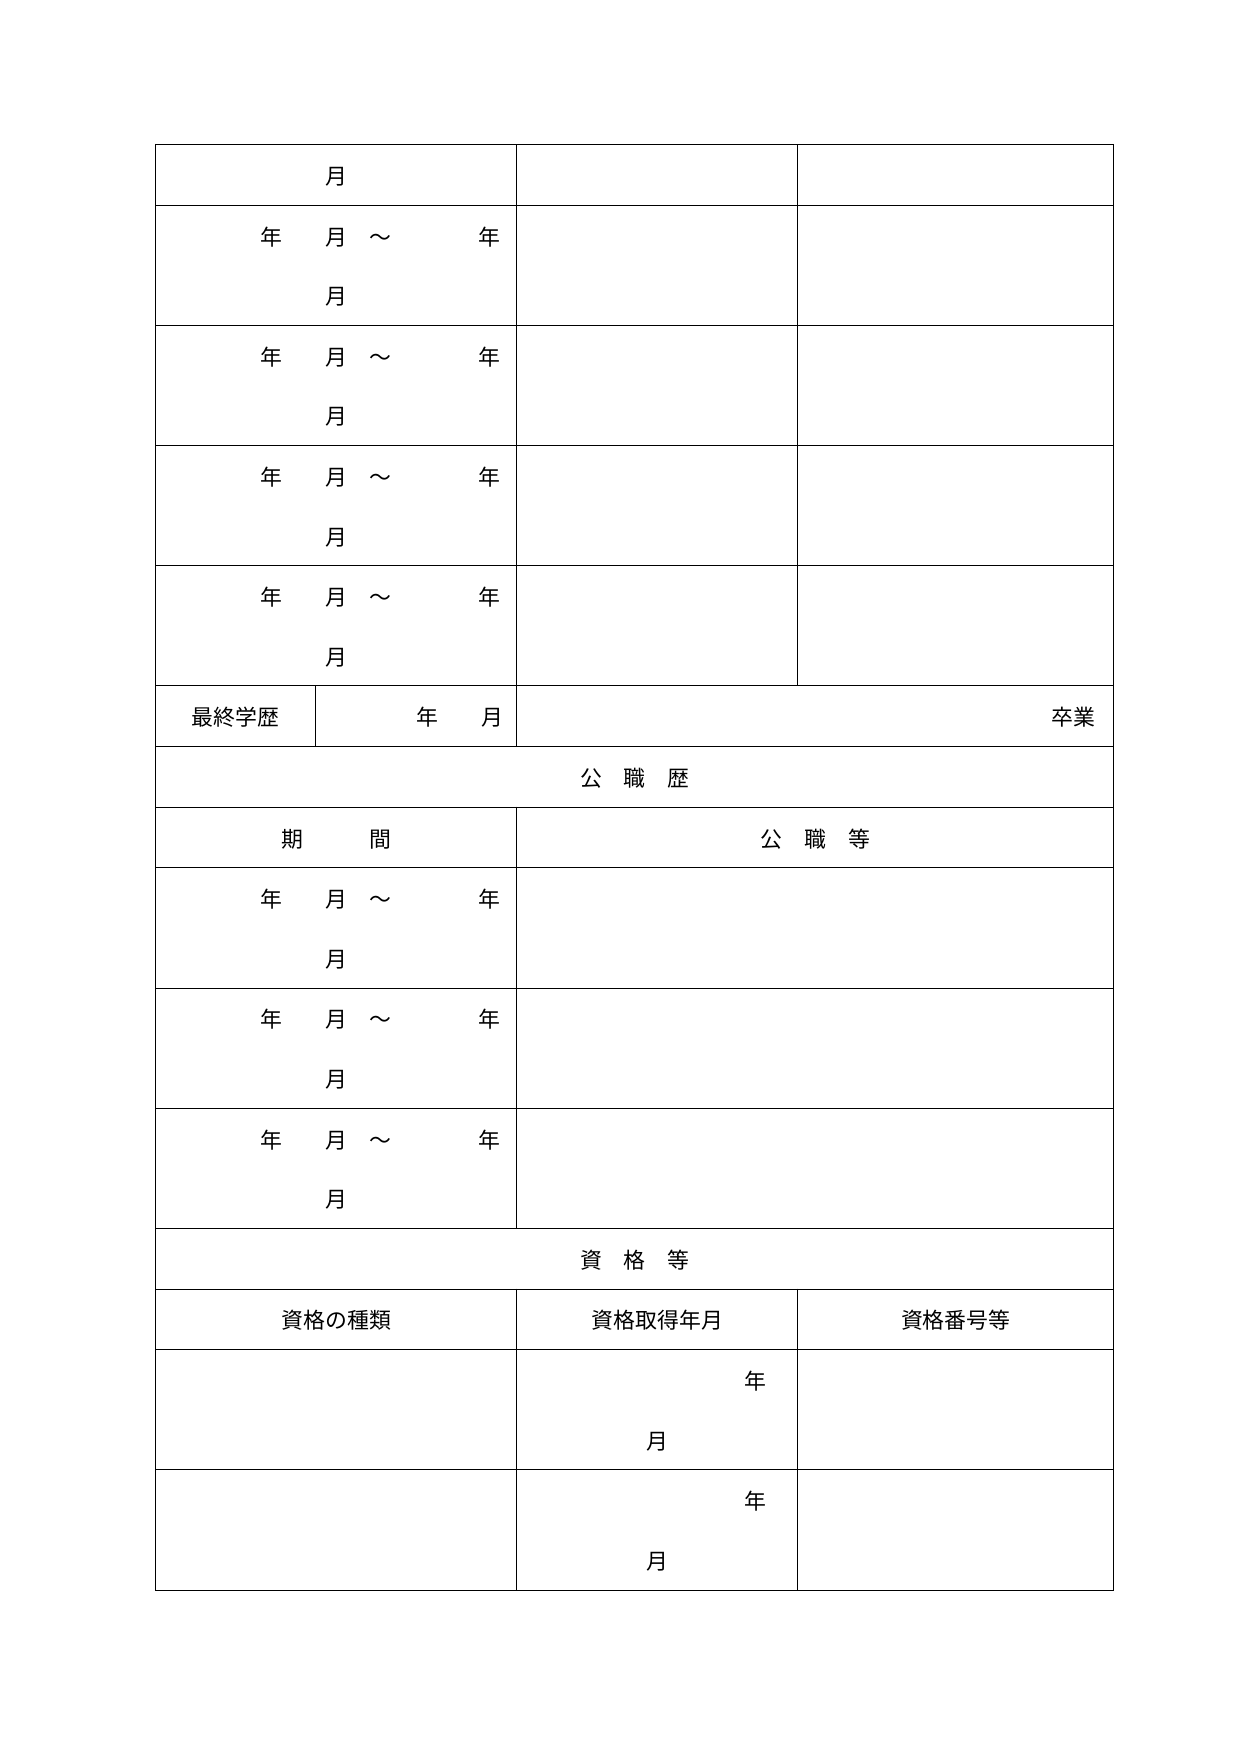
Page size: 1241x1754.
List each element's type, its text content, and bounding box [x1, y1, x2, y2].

table_cell 年 月 ～ 年 月 [156, 206, 516, 325]
table_cell 資格取得年月 [517, 1290, 797, 1349]
table_cell 年 月 [316, 686, 516, 746]
table_cell [517, 1109, 1113, 1228]
table_cell 年 月 ～ 年 月 [156, 326, 516, 445]
table_cell [798, 446, 1113, 565]
table_cell 年 月 ～ 年 月 [156, 989, 516, 1108]
table_cell 年 月 ～ 年 月 [156, 145, 516, 204]
table_cell 資格番号等 [798, 1290, 1113, 1349]
table_cell [156, 1350, 516, 1469]
table_cell 資 格 等 [156, 1229, 1113, 1288]
table_cell 期 間 [156, 808, 516, 867]
table_cell [517, 446, 797, 565]
table_cell 年 月 [517, 1470, 797, 1589]
table_cell 年 月 [517, 1350, 797, 1469]
table_cell [798, 1470, 1113, 1589]
table_cell 年 月 ～ 年 月 [156, 446, 516, 565]
table_cell 公 職 等 [517, 808, 1113, 867]
table_cell [798, 145, 1113, 204]
table_cell [798, 326, 1113, 445]
table_cell [517, 145, 797, 204]
table_cell 最終学歴 [156, 686, 315, 746]
table_cell 資格の種類 [156, 1290, 516, 1349]
table_cell [517, 566, 797, 685]
table_cell [798, 206, 1113, 325]
table_cell [798, 566, 1113, 685]
table_cell 年 月 ～ 年 月 [156, 1109, 516, 1228]
table_cell [156, 1470, 516, 1589]
table_cell 公 職 歴 [156, 747, 1113, 807]
table_cell [517, 206, 797, 325]
table_cell [517, 326, 797, 445]
table_cell 年 月 ～ 年 月 [156, 566, 516, 685]
table_cell [517, 868, 1113, 987]
table_cell [517, 686, 1034, 746]
table_cell [798, 1350, 1113, 1469]
table_cell 年 月 ～ 年 月 [156, 868, 516, 987]
table_cell [517, 989, 1113, 1108]
table_cell 卒業 [1034, 686, 1113, 746]
